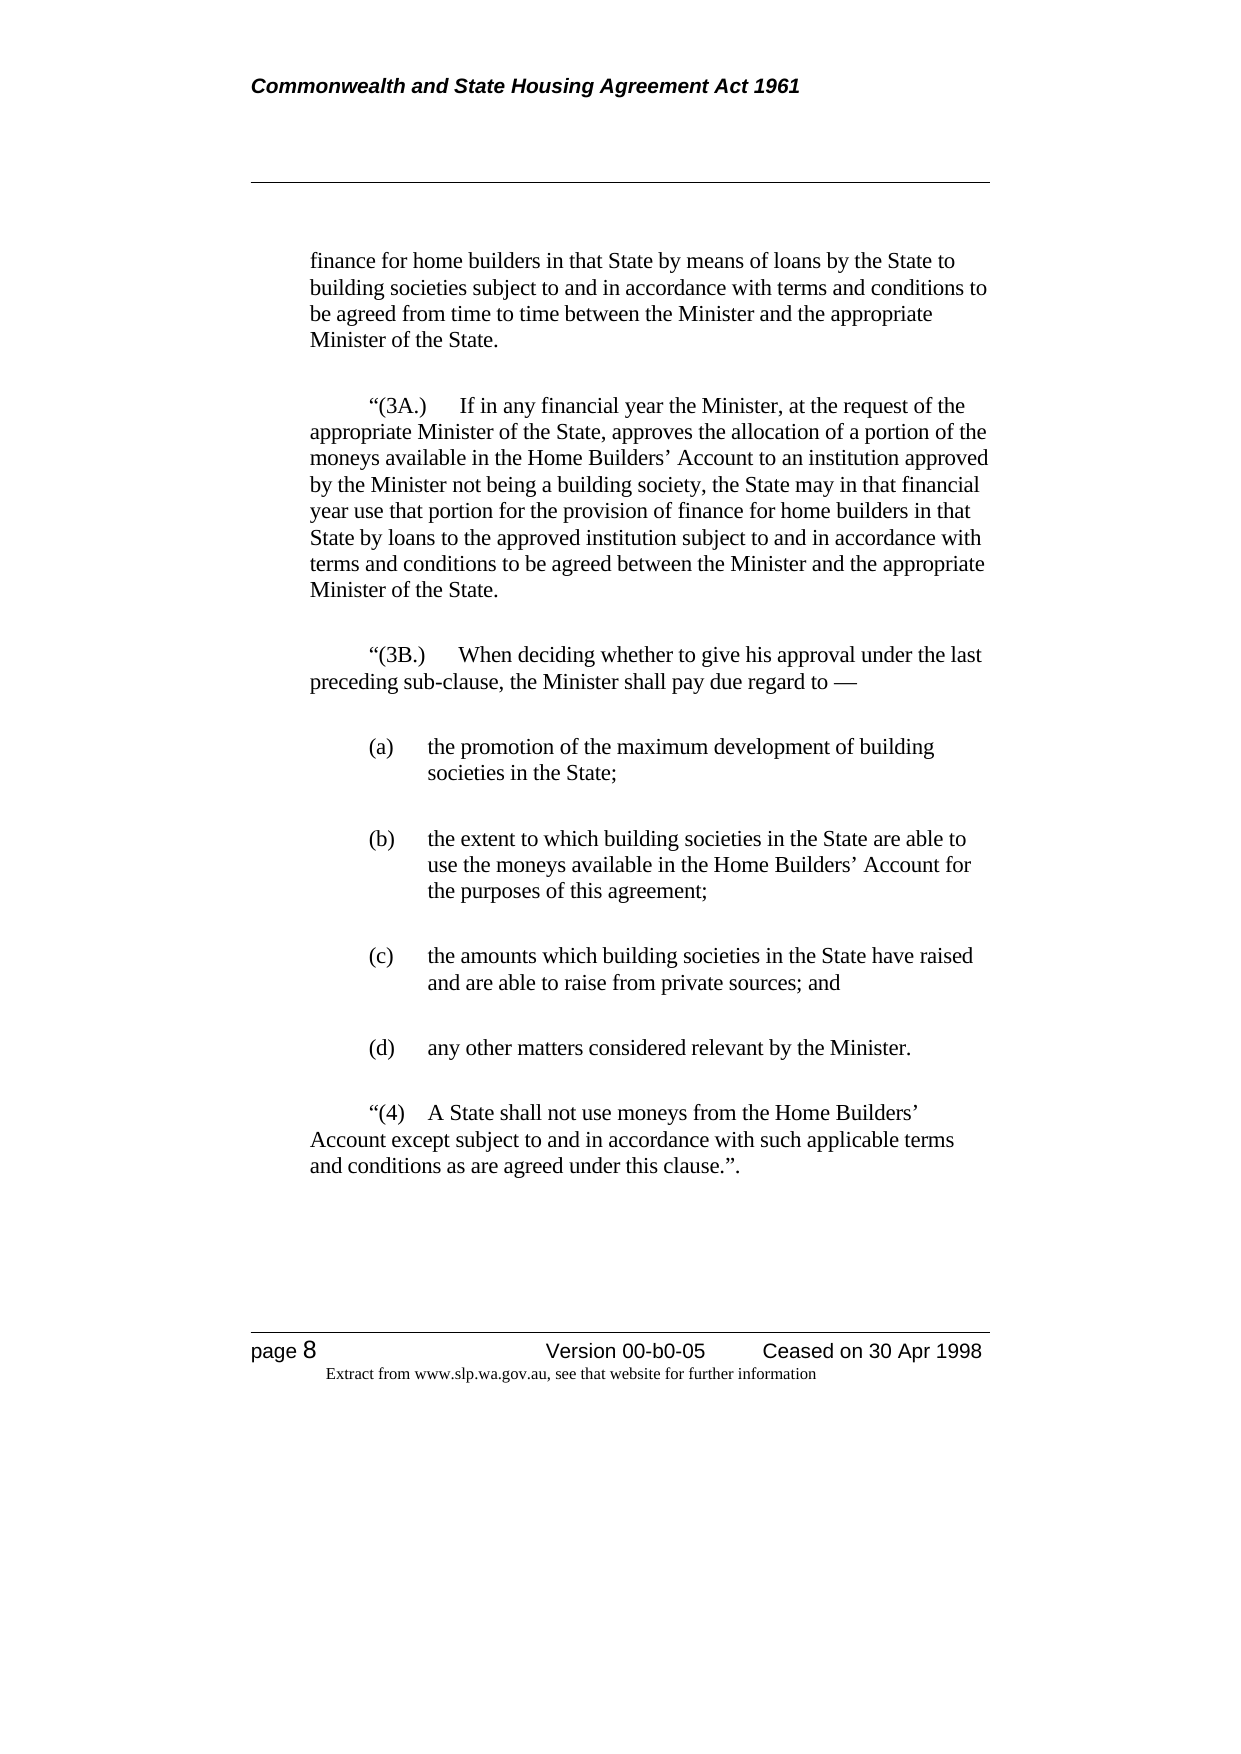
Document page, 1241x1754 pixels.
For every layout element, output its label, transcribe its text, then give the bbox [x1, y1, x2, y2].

text “(3B.) When deciding whether to give his approval under the last preceding sub-clause, the Minister shall pay due regard to — [251, 641, 990, 694]
text “(4) A State shall not use moneys from the Home Builders’ Account except subject to and in accordance with such applicable terms and conditions as are agreed under this clause.”. [251, 1099, 990, 1178]
text (a) the promotion of the maximum development of building societies in the State; [251, 733, 990, 786]
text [251, 247, 990, 353]
text (d) any other matters considered relevant by the Minister. [251, 1034, 990, 1060]
text (b) the extent to which building societies in the State are able to use the moneys available in the Home Builders’ Account for the purposes of this agreement; [251, 824, 990, 904]
text (c) the amounts which building societies in the State have raised and are able to raise from private sources; and [251, 942, 990, 995]
text “(3A.) If in any financial year the Minister, at the request of the appropriate Minister of the State, approves the allocation of a portion of the moneys available in the Home Builders’ Account to an institution approved by the Minister not being a building society, the State may in that financial year use that portion for the provision of finance for home builders in that State by loans to the approved institution subject to and in accordance with terms and conditions to be agreed between the Minister and the appropriate Minister of the State. [251, 392, 990, 603]
